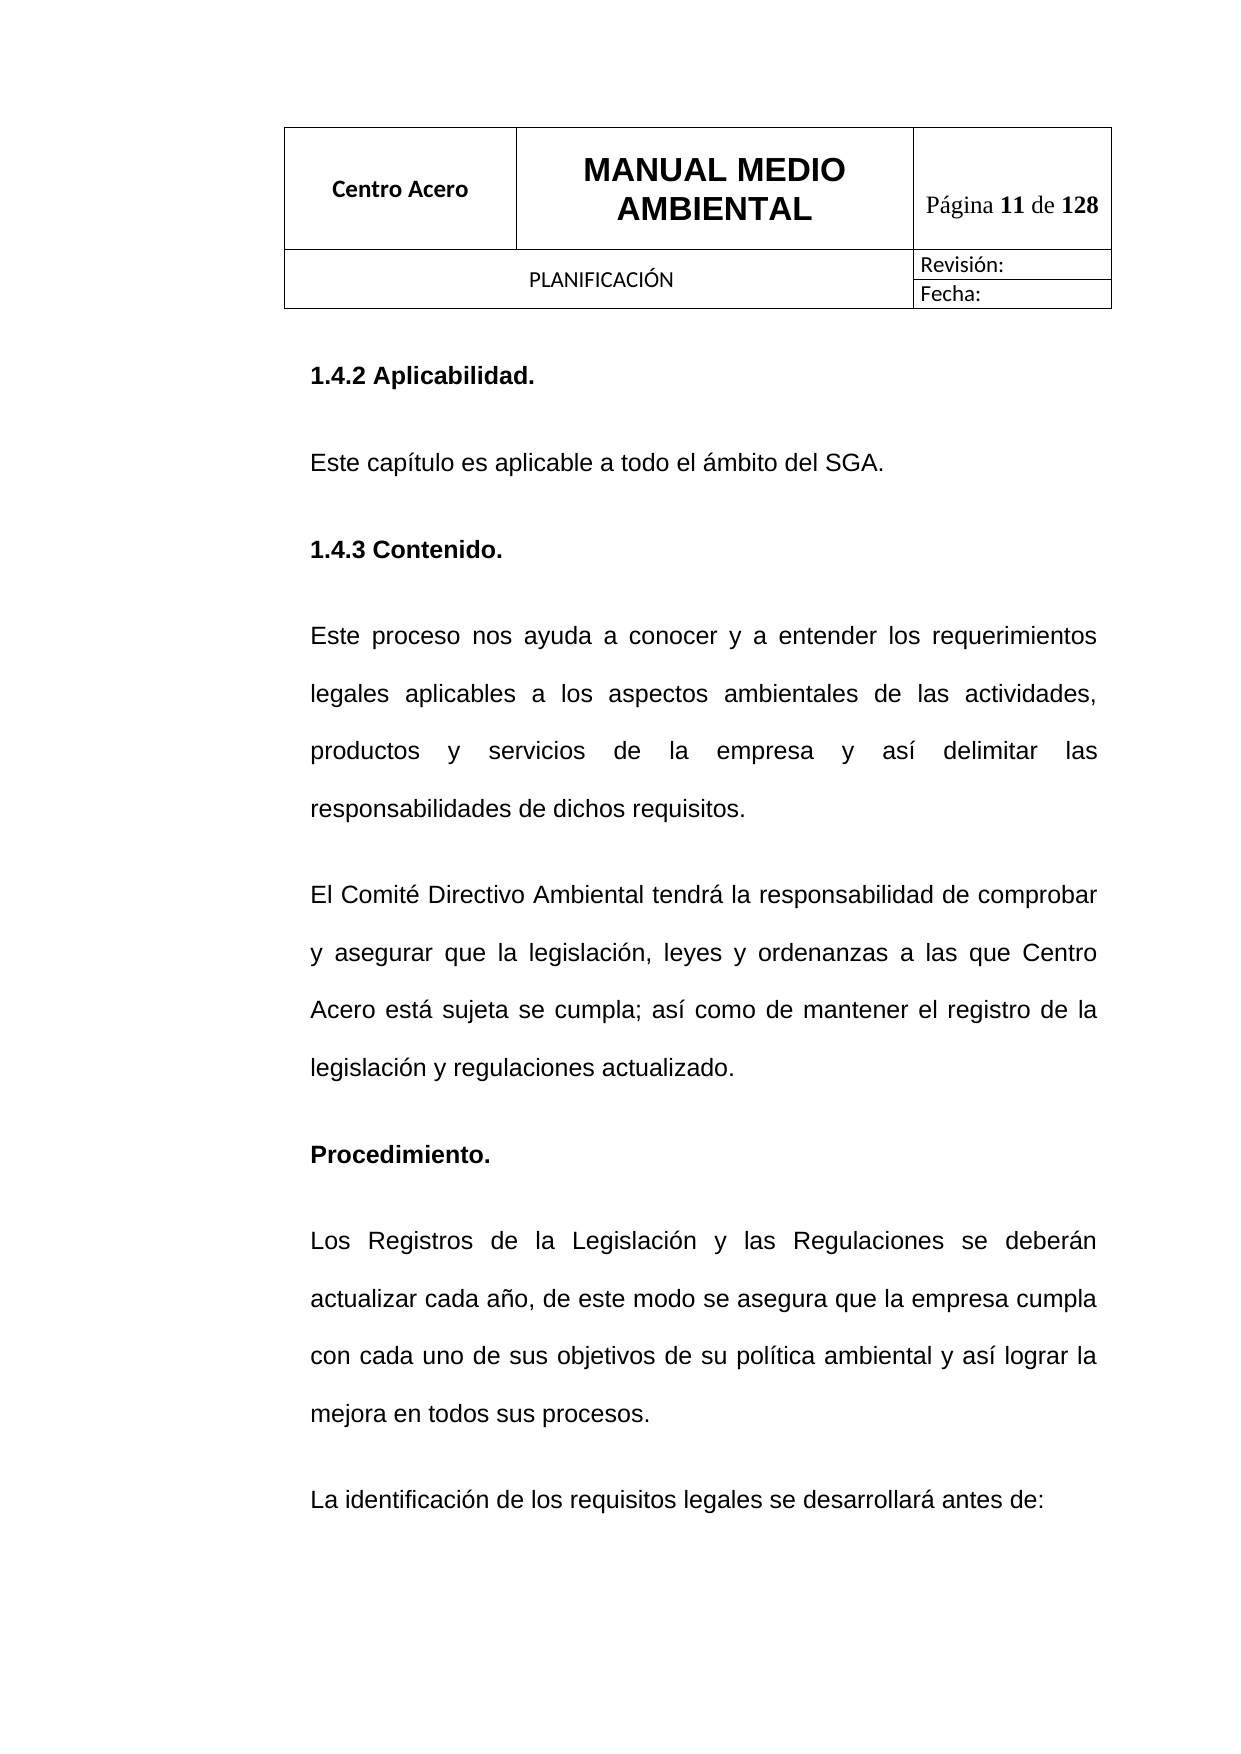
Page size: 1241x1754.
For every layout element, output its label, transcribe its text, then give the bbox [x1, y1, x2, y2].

text 1.4.3 Contenido. [310, 534, 1098, 563]
text Procedimiento. [310, 1139, 1098, 1168]
text Este capítulo es aplicable a todo el ámbito del SGA. [310, 448, 1098, 477]
text Los Registros de la Legislación y las Regulaciones se deberán actualizar cada año, de este modo se asegura que la empresa cumpla con cada uno de sus objetivos de su política ambiental y así lograr la mejora en todos sus procesos. [310, 1226, 1098, 1427]
text La identificación de los requisitos legales se desarrollará antes de: [310, 1485, 1098, 1514]
text Este proceso nos ayuda a conocer y a entender los requerimientos legales aplicables a los aspectos ambientales de las actividades, productos y servicios de la empresa y así delimitar las responsabilidades de dichos requisitos. [310, 621, 1098, 822]
text El Comité Directivo Ambiental tendrá la responsabilidad de comprobar y asegurar que la legislación, leyes y ordenanzas a las que Centro Acero está sujeta se cumpla; así como de mantener el registro de la legislación y regulaciones actualizado. [310, 880, 1098, 1082]
text 1.4.2 Aplicabilidad. [310, 361, 1098, 390]
